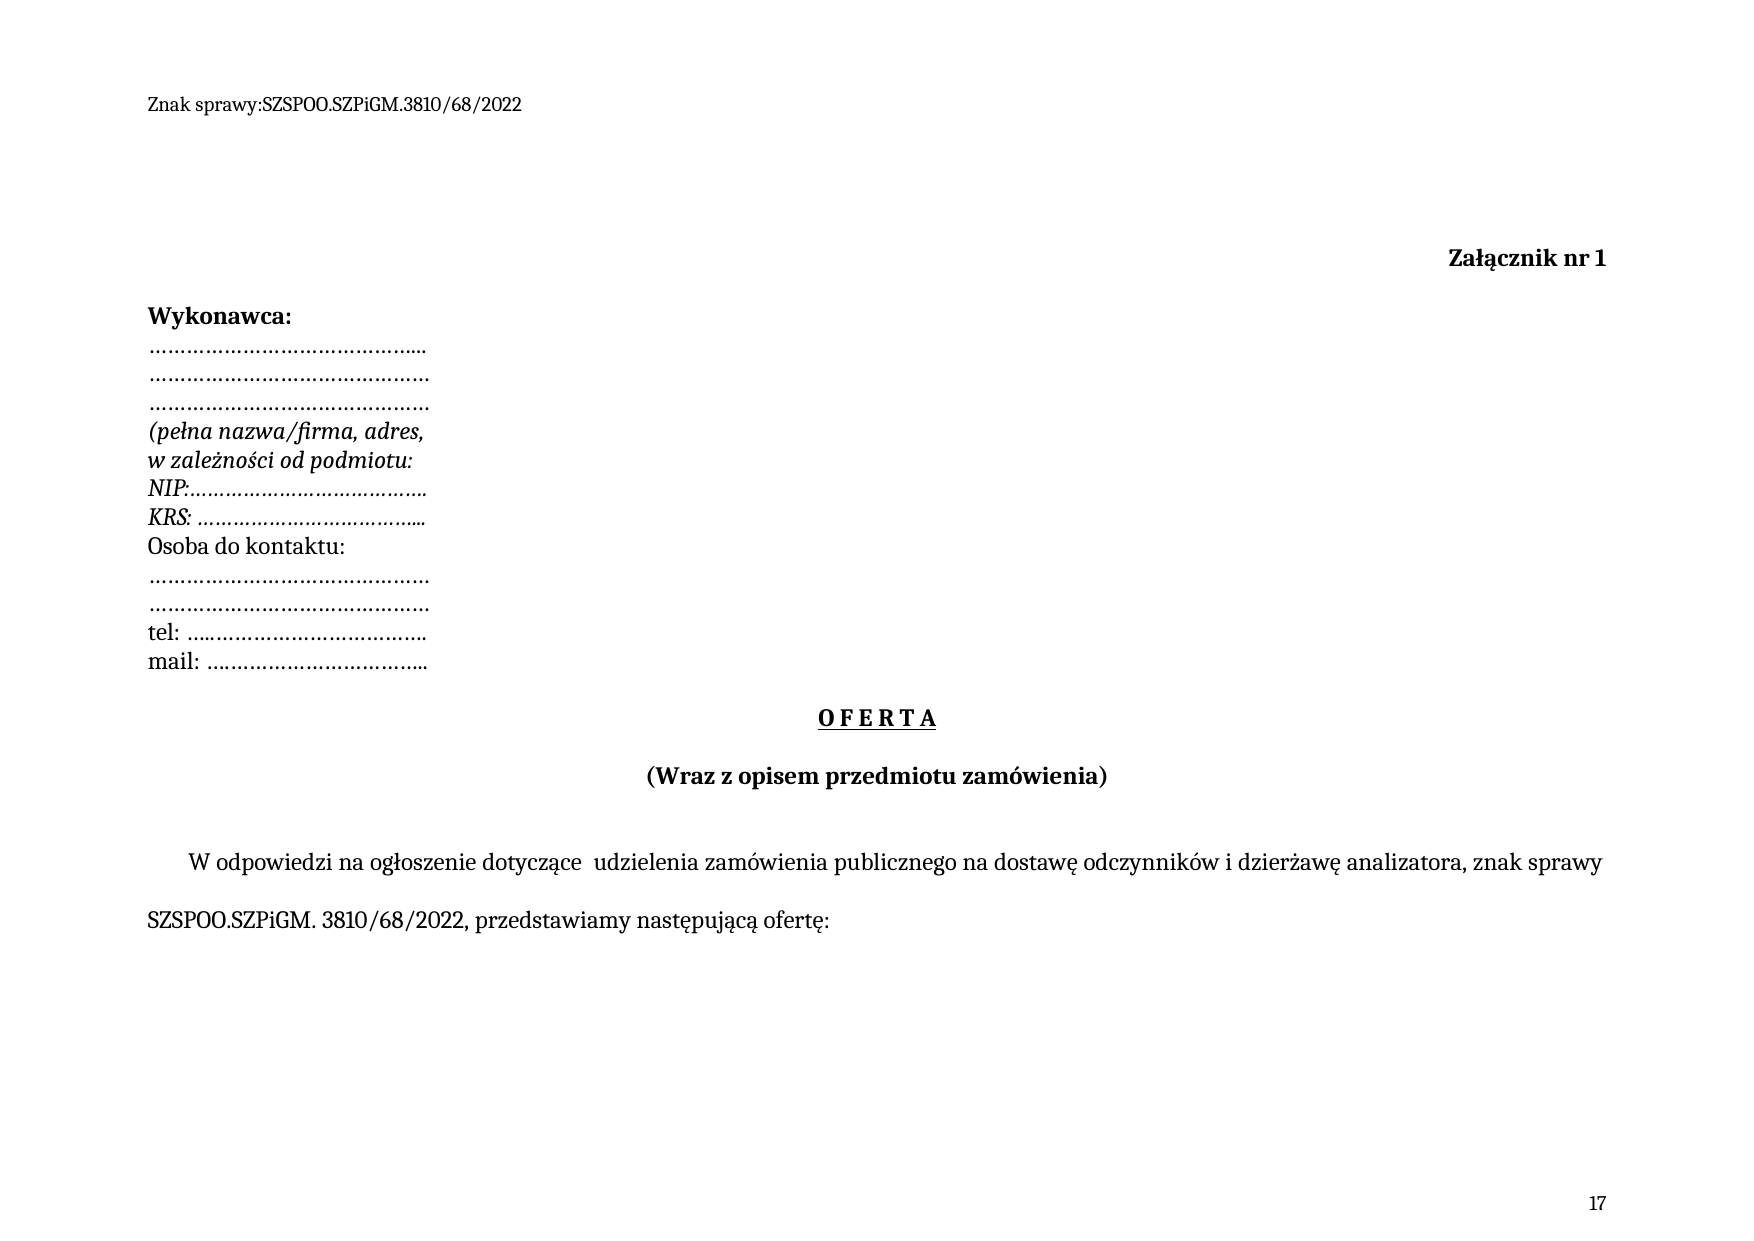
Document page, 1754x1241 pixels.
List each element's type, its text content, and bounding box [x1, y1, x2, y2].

text Załącznik nr 1 [148, 244, 1606, 273]
text ……………………………………… [148, 359, 1606, 388]
text Osoba do kontaktu: [148, 532, 1606, 561]
text O F E R T A [148, 704, 1606, 733]
text W odpowiedzi na ogłoszenie dotyczące udzielenia zamówienia publicznego na dostawę odczynników i dzierżawę analizatora, znak sprawy SZSPOO.SZPiGM. 3810/68/2022, przedstawiamy następującą ofertę: [148, 848, 1606, 934]
text (Wraz z opisem przedmiotu zamówienia) [148, 762, 1606, 791]
text (pełna nazwa/firma, adres, [148, 417, 1606, 446]
text ……………………………………… [148, 561, 1606, 589]
text w zależności od podmiotu: [148, 446, 1606, 474]
text tel: …..……………………………. [148, 618, 1606, 647]
text ……………………………………… [148, 589, 1606, 618]
text ……………………………………… [148, 388, 1606, 417]
text mail: ….………………………….. [148, 647, 1606, 676]
text ……………………………………... [148, 331, 1606, 359]
text KRS: ………………………………... [148, 503, 1606, 532]
text Wykonawca: [148, 302, 1606, 331]
text NIP:…………………………………. [148, 474, 1606, 503]
